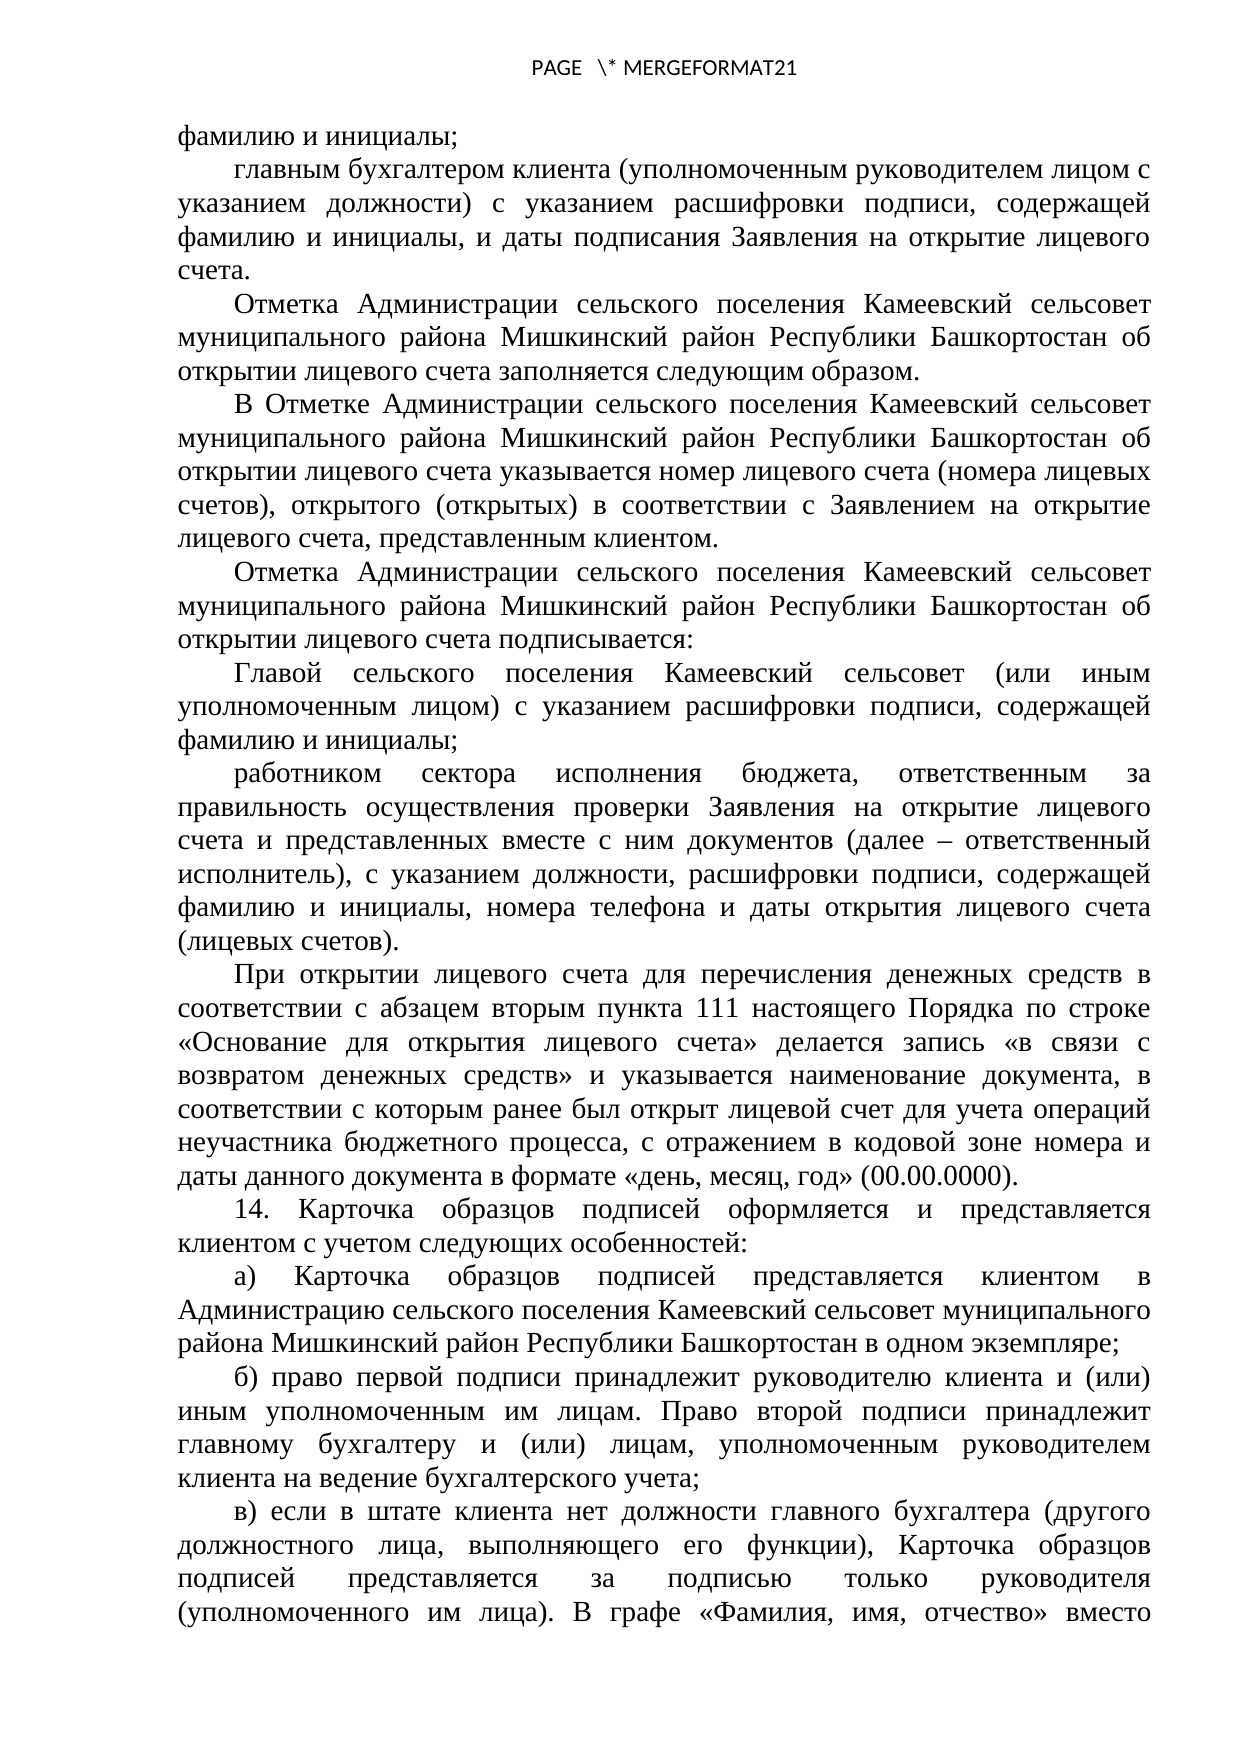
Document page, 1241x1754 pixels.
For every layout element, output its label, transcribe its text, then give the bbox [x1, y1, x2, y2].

text В Отметке Администрации сельского поселения Камеевский сельсовет муниципального района Мишкинский район Республики Башкортостан об открытии лицевого счета указывается номер лицевого счета (номера лицевых счетов), открытого (открытых) в соответствии с Заявлением на открытие лицевого счета, представленным клиентом. [177, 386, 1152, 554]
text Отметка Администрации сельского поселения Камеевский сельсовет муниципального района Мишкинский район Республики Башкортостан об открытии лицевого счета подписывается: [177, 554, 1152, 655]
text б) право первой подписи принадлежит руководителю клиента и (или) иным уполномоченным им лицам. Право второй подписи принадлежит главному бухгалтеру и (или) лицам, уполномоченным руководителем клиента на ведение бухгалтерского учета; [177, 1359, 1152, 1493]
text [177, 1493, 1152, 1627]
text При открытии лицевого счета для перечисления денежных средств в соответствии с абзацем вторым пункта 111 настоящего Порядка по строке «Основание для открытия лицевого счета» делается запись «в связи с возвратом денежных средств» и указывается наименование документа, в соответствии с которым ранее был открыт лицевой счет для учета операций неучастника бюджетного процесса, с отражением в кодовой зоне номера и даты данного документа в формате «день, месяц, год» (00.00.0000). [177, 957, 1152, 1191]
text 14. Карточка образцов подписей оформляется и представляется клиентом с учетом следующих особенностей: [177, 1191, 1152, 1258]
text работником сектора исполнения бюджета, ответственным за правильность осуществления проверки Заявления на открытие лицевого счета и представленных вместе с ним документов (далее – ответственный исполнитель), с указанием должности, расшифровки подписи, содержащей фамилию и инициалы, номера телефона и даты открытия лицевого счета (лицевых счетов). [177, 755, 1152, 957]
text Главой сельского поселения Камеевский сельсовет (или иным уполномоченным лицом) с указанием расшифровки подписи, содержащей фамилию и инициалы; [177, 655, 1152, 755]
text главным бухгалтером клиента (уполномоченным руководителем лицом с указанием должности) с указанием расшифровки подписи, содержащей фамилию и инициалы, и даты подписания Заявления на открытие лицевого счета. [177, 152, 1152, 286]
text Отметка Администрации сельского поселения Камеевский сельсовет муниципального района Мишкинский район Республики Башкортостан об открытии лицевого счета заполняется следующим образом. [177, 286, 1152, 386]
text а) Карточка образцов подписей представляется клиентом в Администрацию сельского поселения Камеевский сельсовет муниципального района Мишкинский район Республики Башкортостан в одном экземпляре; [177, 1258, 1152, 1359]
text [177, 118, 1152, 152]
